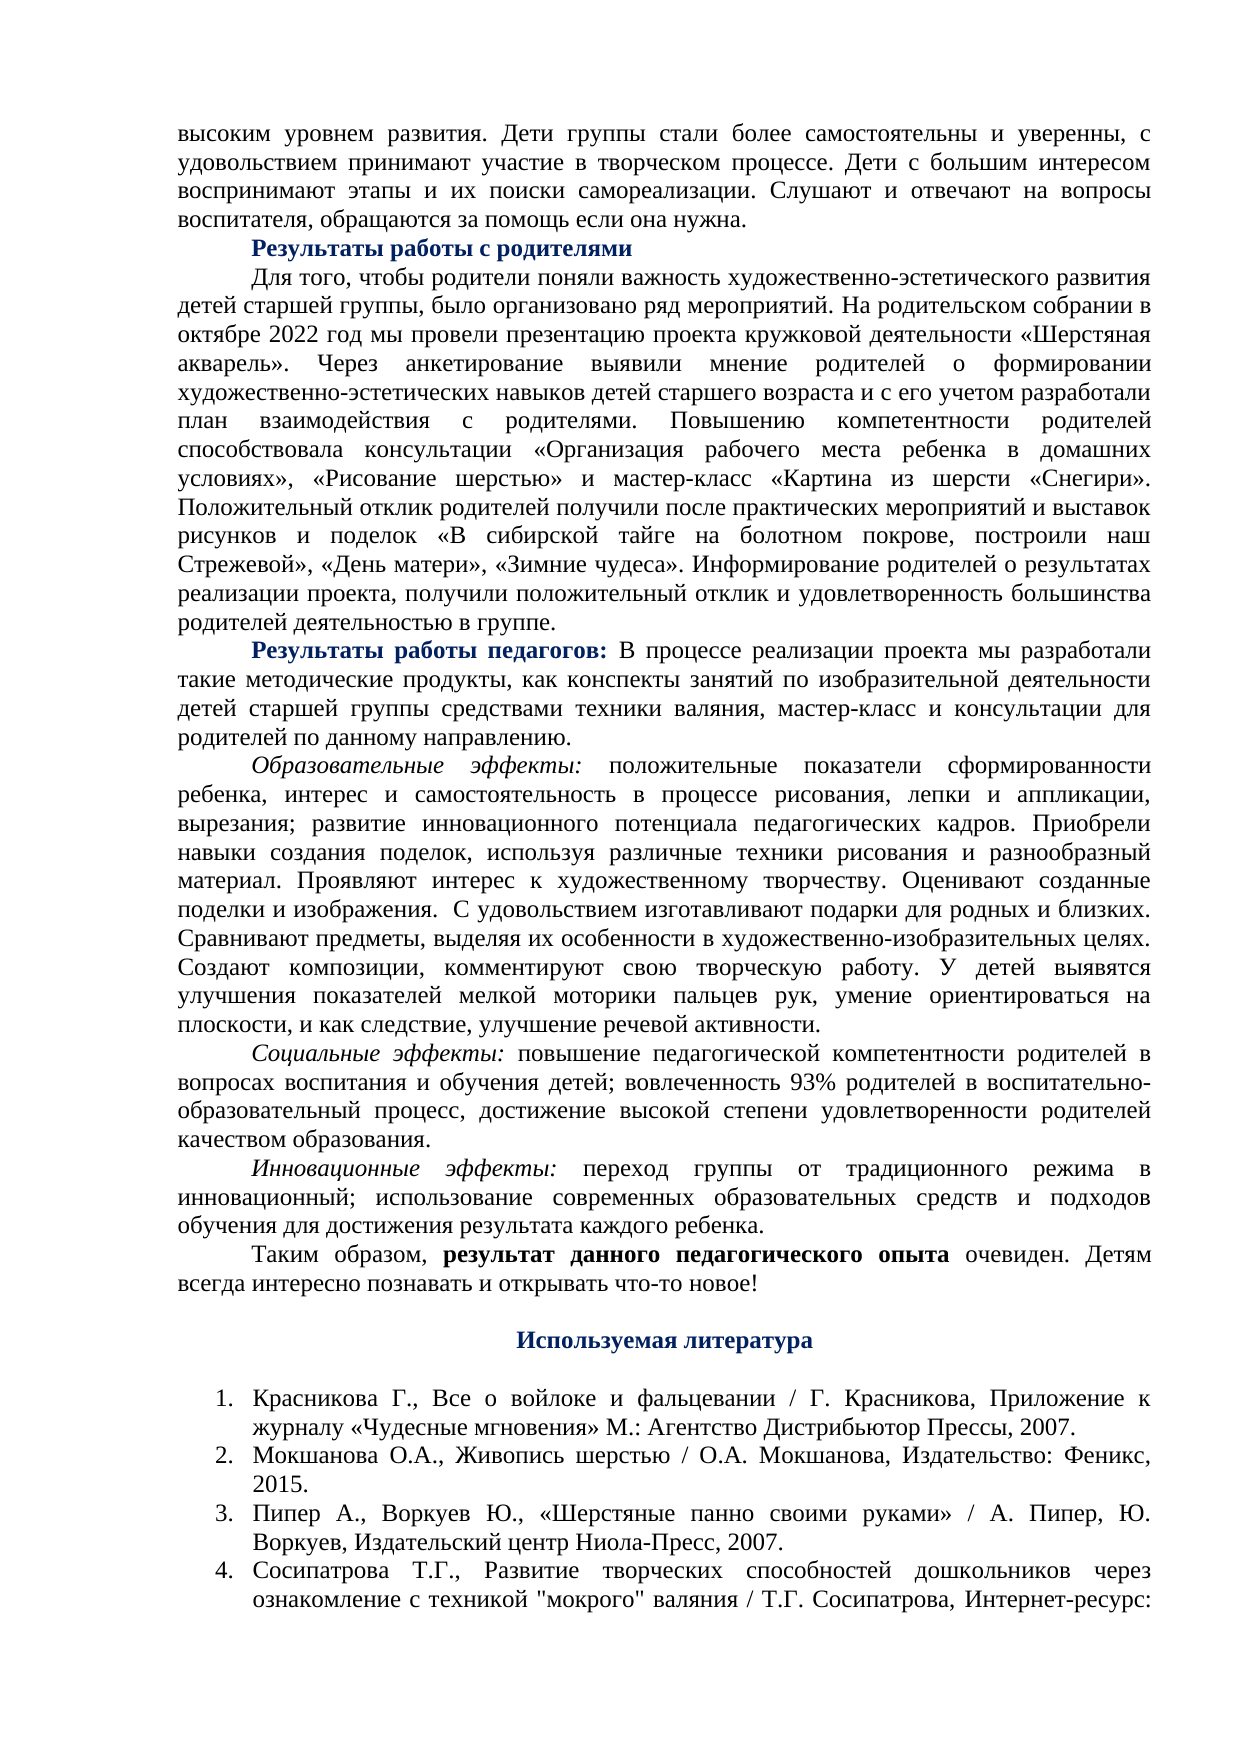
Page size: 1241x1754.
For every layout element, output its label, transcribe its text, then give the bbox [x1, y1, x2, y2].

list Мокшанова О.А., Живопись шерстью / О.А. Мокшанова, Издательство: Феникс, 2015. [215, 1441, 1152, 1498]
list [215, 1556, 1152, 1613]
text Образовательные эффекты: положительные показатели сформированности ребенка, интерес и самостоятельность в процессе рисования, лепки и аппликации, вырезания; развитие инновационного потенциала педагогических кадров. Приобрели навыки создания поделок, используя различные техники рисования и разнообразный материал. Проявляют интерес к художественному творчеству. Оценивают созданные поделки и изображения. С удовольствием изготавливают подарки для родных и близких. Сравнивают предметы, выделяя их особенности в художественно-изобразительных целях. Создают композиции, комментируют свою творческую работу. У детей выявятся улучшения показателей мелкой моторики пальцев рук, умение ориентироваться на плоскости, и как следствие, улучшение речевой активности. [177, 751, 1152, 1038]
text Результаты работы с родителями [177, 233, 1152, 262]
text Используемая литература [177, 1326, 1152, 1354]
text Таким образом, результат данного педагогического опыта очевиден. Детям всегда интересно познавать и открывать что-то новое! [177, 1239, 1152, 1297]
text Для того, чтобы родители поняли важность художественно-эстетического развития детей старшей группы, было организовано ряд мероприятий. На родительском собрании в октябре 2022 год мы провели презентацию проекта кружковой деятельности «Шерстяная акварель». Через анкетирование выявили мнение родителей о формировании художественно-эстетических навыков детей старшего возраста и с его учетом разработали план взаимодействия с родителями. Повышению компетентности родителей способствовала консультации «Организация рабочего места ребенка в домашних условиях», «Рисование шерстью» и мастер-класс «Картина из шерсти «Снегири». Положительный отклик родителей получили после практических мероприятий и выставок рисунков и поделок «В сибирской тайге на болотном покрове, построили наш Стрежевой», «День матери», «Зимние чудеса». Информирование родителей о результатах реализации проекта, получили положительный отклик и удовлетворенность большинства родителей деятельностью в группе. [177, 262, 1152, 636]
text Социальные эффекты: повышение педагогической компетентности родителей в вопросах воспитания и обучения детей; вовлеченность 93% родителей в воспитательно-образовательный процесс, достижение высокой степени удовлетворенности родителей качеством образования. [177, 1038, 1152, 1153]
list Пипер А., Воркуев Ю., «Шерстяные панно своими руками» / А. Пипер, Ю. Воркуев, Издательский центр Ниола-Пресс, 2007. [215, 1498, 1152, 1556]
text Инновационные эффекты: переход группы от традиционного режима в инновационный; использование современных образовательных средств и подходов обучения для достижения результата каждого ребенка. [177, 1153, 1152, 1239]
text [177, 118, 1152, 233]
text Результаты работы педагогов: В процессе реализации проекта мы разработали такие методические продукты, как конспекты занятий по изобразительной деятельности детей старшей группы средствами техники валяния, мастер-класс и консультации для родителей по данному направлению. [177, 636, 1152, 751]
list Красникова Г., Все о войлоке и фальцевании / Г. Красникова, Приложение к журналу «Чудесные мгновения» М.: Агентство Дистрибьютор Прессы, 2007. [215, 1383, 1152, 1441]
